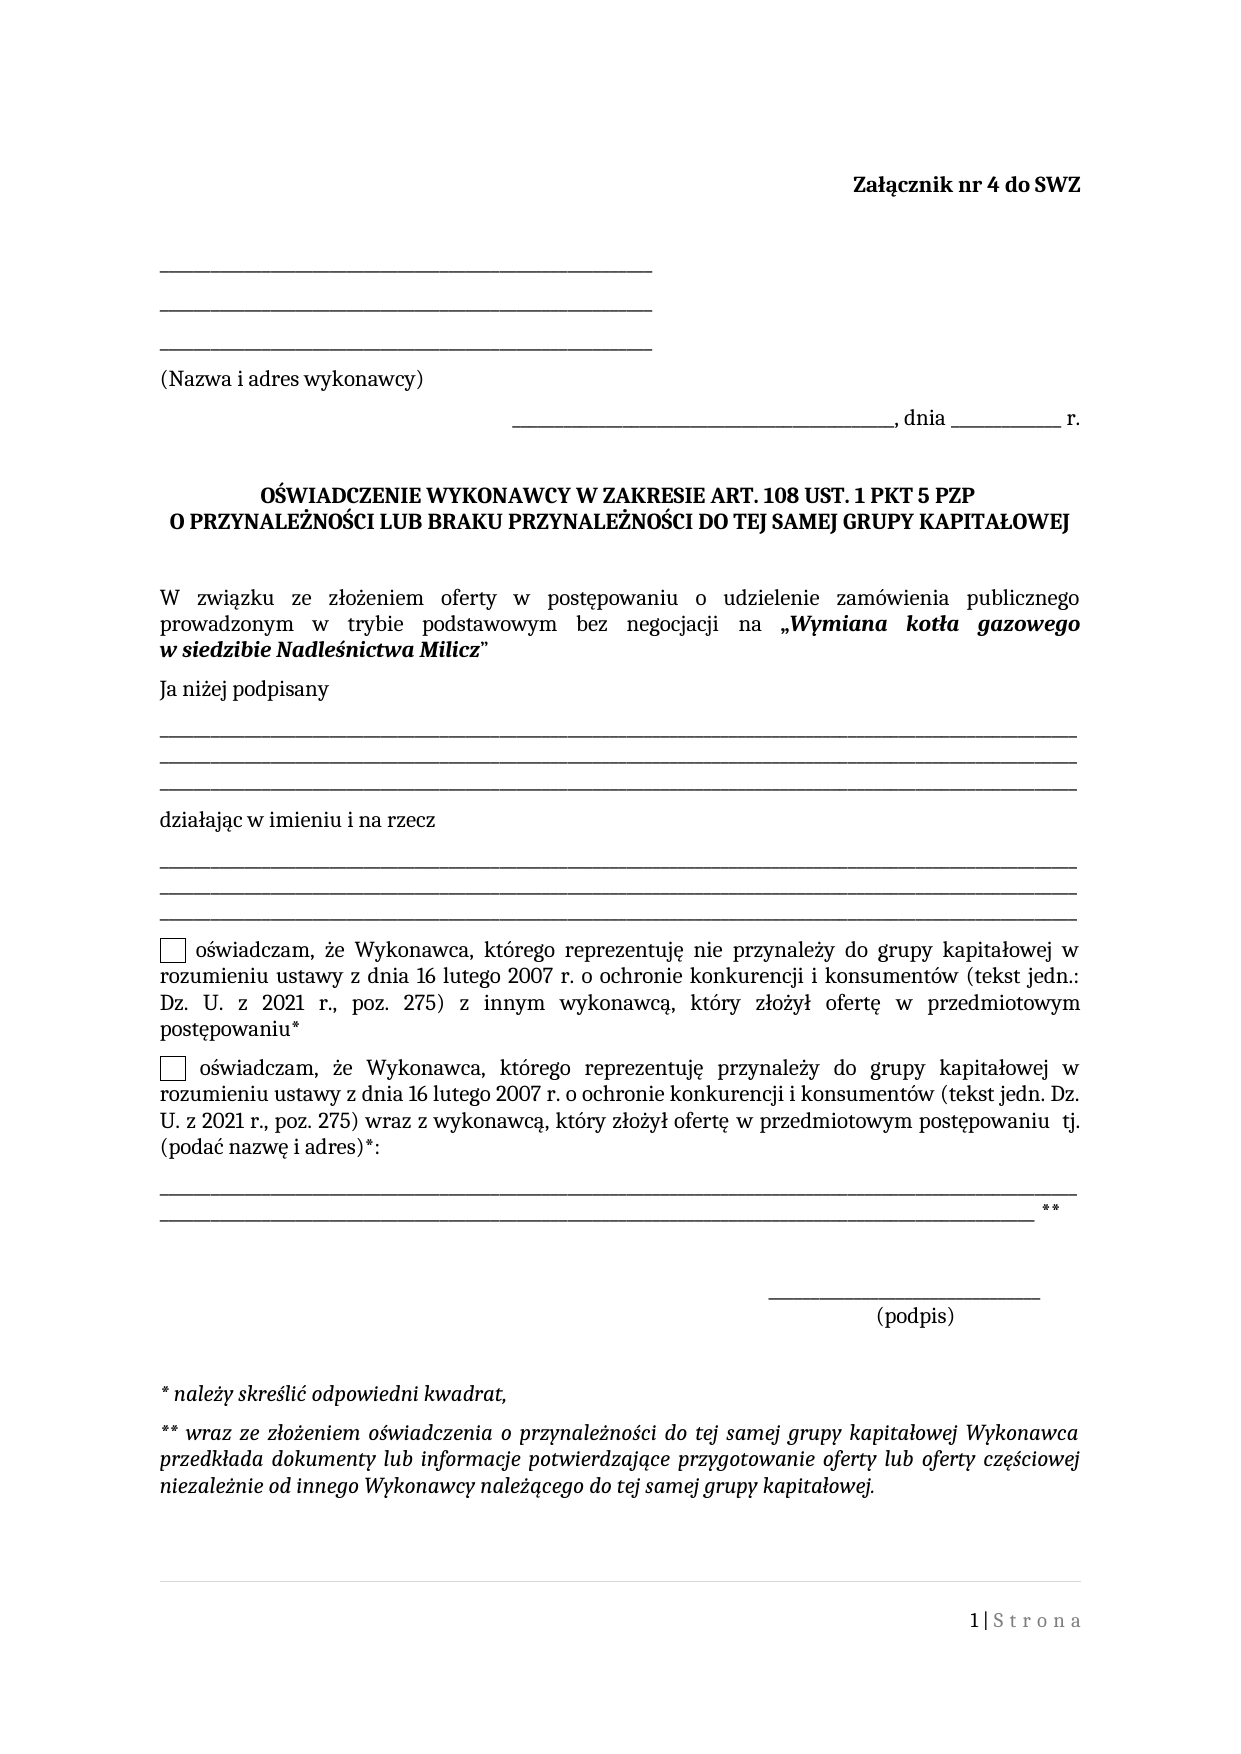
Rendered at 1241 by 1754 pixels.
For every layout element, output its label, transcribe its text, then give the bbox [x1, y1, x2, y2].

text __________________________________________________________ [159, 288, 1081, 315]
text ____________________________________________________________________________________________________________________________________________________________________________________________________________________________________________________________________________________________________________________________________ [159, 845, 1081, 924]
text ________________________________ (podpis) [750, 1277, 1081, 1329]
text W związku ze złożeniem oferty w postępowaniu o udzielenie zamówienia publicznego prowadzonym w trybie podstawowym bez negocjacji na „Wymiana kotła gazowego w siedzibie Nadleśnictwa Milicz” [159, 584, 1081, 663]
text * należy skreślić odpowiedni kwadrat, [159, 1381, 1081, 1407]
text oświadczam, że Wykonawca, którego reprezentuję nie przynależy do grupy kapitałowej w rozumieniu ustawy z dnia 16 lutego 2007 r. o ochronie konkurencji i konsumentów (tekst jedn.: Dz. U. z 2021 r., poz. 275) z innym wykonawcą, który złożył ofertę w przedmiotowym postępowaniu* [159, 937, 1081, 1042]
text __________________________________________________________ [159, 250, 1081, 276]
text oświadczam, że Wykonawca, którego reprezentuję przynależy do grupy kapitałowej w rozumieniu ustawy z dnia 16 lutego 2007 r. o ochronie konkurencji i konsumentów (tekst jedn. Dz. U. z 2021 r., poz. 275) wraz z wykonawcą, który złożył ofertę w przedmiotowym postępowaniu tj. (podać nazwę i adres)*: [159, 1055, 1081, 1160]
text (Nazwa i adres wykonawcy) [159, 366, 1081, 393]
text ____________________________________________________________________________________________________________________________________________________________________________________________________________________________________________________________________________________________________________________________________ [159, 715, 1081, 794]
text Ja niżej podpisany [159, 676, 1081, 702]
text __________________________________________________________ [159, 327, 1081, 354]
text _____________________________________________, dnia _____________ r. [159, 405, 1081, 431]
text działając w imieniu i na rzecz [159, 806, 1081, 833]
text ___________________________________________________________________________________________________________________________________________________________________________________________________________________ ** [159, 1173, 1081, 1225]
text ** wraz ze złożeniem oświadczenia o przynależności do tej samej grupy kapitałowej Wykonawca przedkłada dokumenty lub informacje potwierdzające przygotowanie oferty lub oferty częściowej niezależnie od innego Wykonawcy należącego do tej samej grupy kapitałowej. [159, 1420, 1081, 1499]
text Załącznik nr 4 do SWZ [159, 172, 1081, 198]
text OŚWIADCZENIE WYKONAWCY W ZAKRESIE ART. 108 UST. 1 PKT 5 PZP O PRZYNALEŻNOŚCI LUB BRAKU PRZYNALEŻNOŚCI DO TEJ SAMEJ GRUPY KAPITAŁOWEJ [159, 483, 1081, 536]
